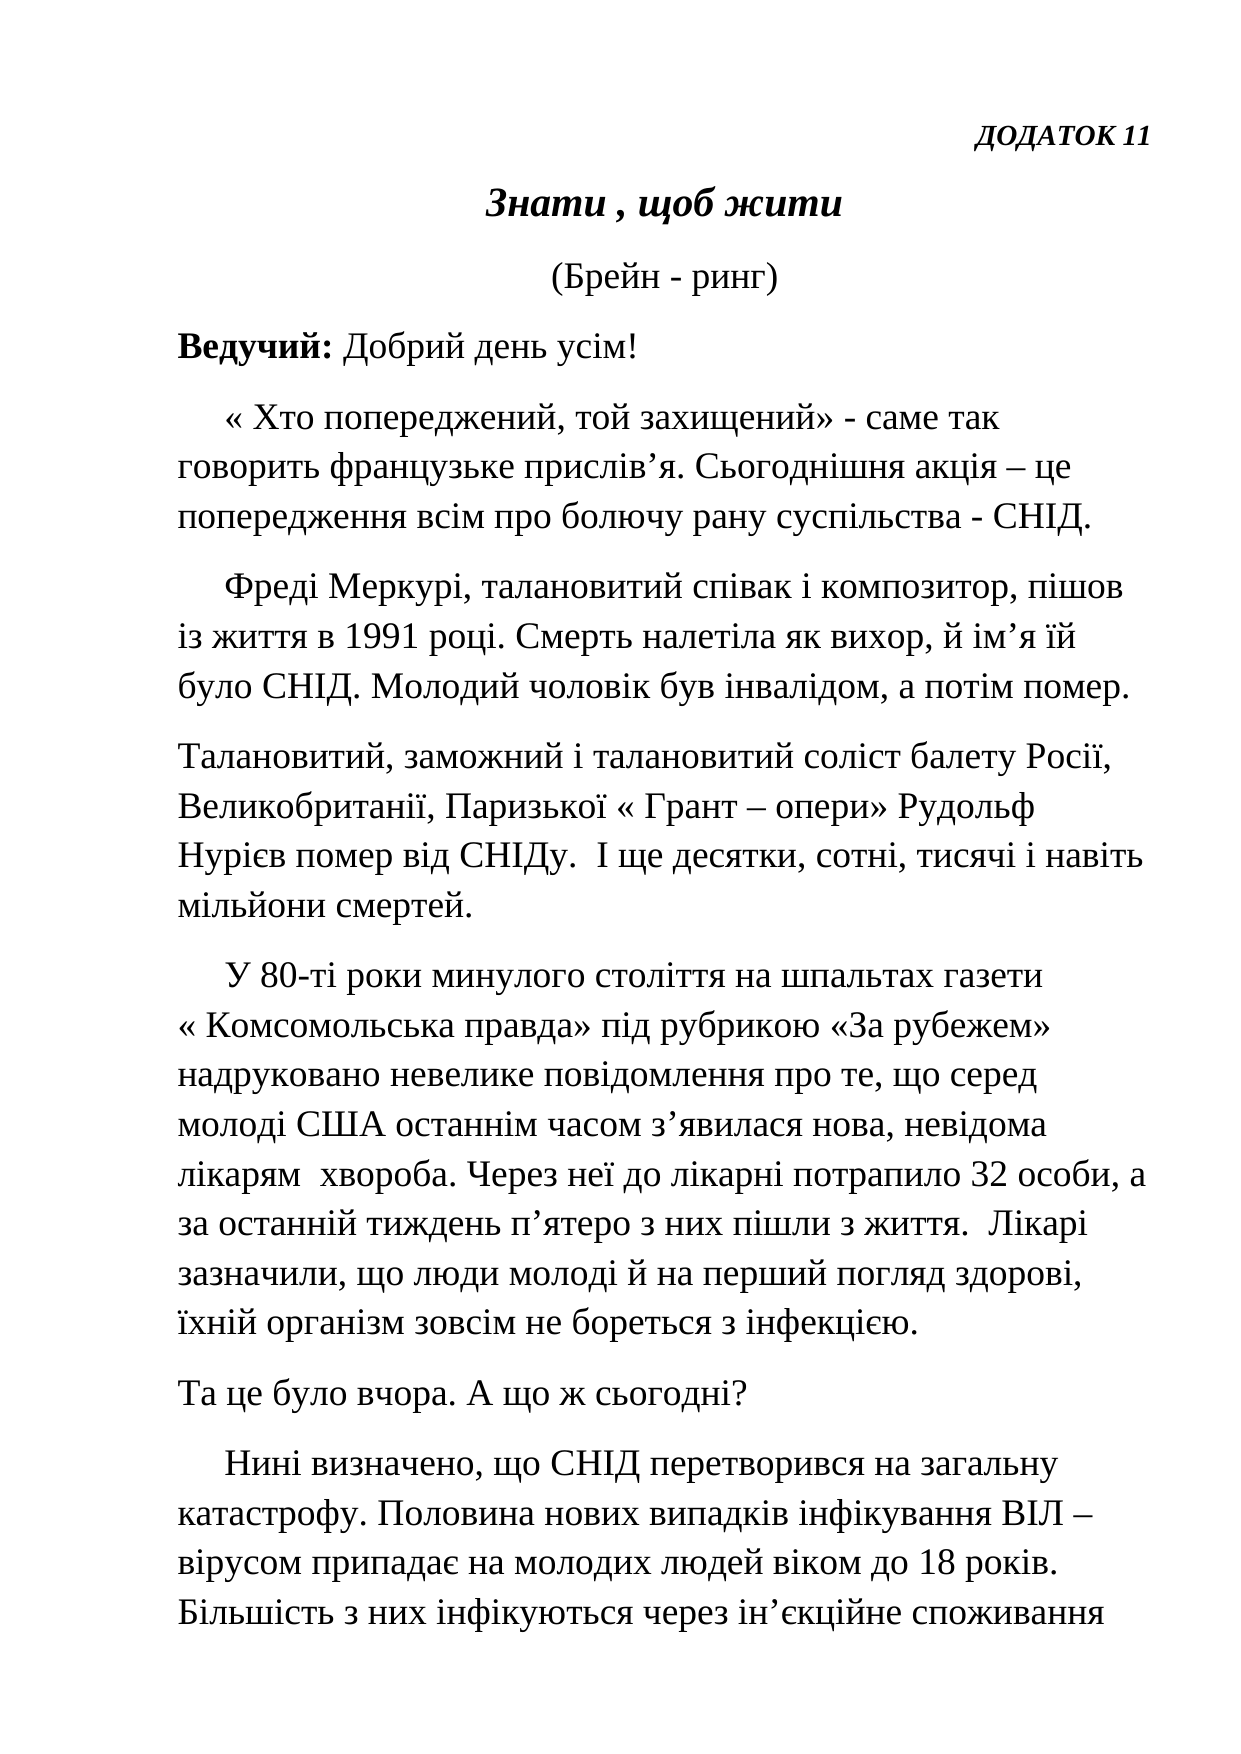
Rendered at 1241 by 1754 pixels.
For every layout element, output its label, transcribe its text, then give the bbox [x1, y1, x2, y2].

text Ведучий: Добрий день усім! [177, 324, 1152, 367]
text « Хто попереджений, той захищений» - саме так говорить французьке прислів’я. Сьогоднішня акція – це попередження всім про болючу рану суспільства - СНІД. [177, 394, 1152, 537]
text У 80-ті роки минулого століття на шпальтах газети « Комсомольська правда» під рубрикою «За рубежем» надруковано невелике повідомлення про те, що серед молоді США останнім часом з’явилася нова, невідома лікарям хвороба. Через неї до лікарні потрапило 32 особи, а за останній тиждень п’ятеро з них пішли з життя. Лікарі зазначили, що люди молоді й на перший погляд здорові, їхній організм зовсім не бореться з інфекцією. [177, 953, 1152, 1343]
text Та це було вчора. А що ж сьогодні? [177, 1370, 1152, 1413]
text Фреді Меркурі, талановитий співак і композитор, пішов із життя в 1991 році. Смерть налетіла як вихор, й ім’я їй було СНІД. Молодий чоловік був інвалідом, а потім помер. [177, 564, 1152, 706]
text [177, 1441, 1152, 1632]
text Знати , щоб жити [177, 177, 1152, 225]
text Талановитий, заможний і талановитий соліст балету Росії, Великобританії, Паризької « Грант – опери» Рудольф Нурієв помер від СНІДу. І ще десятки, сотні, тисячі і навіть мільйони смертей. [177, 733, 1152, 925]
text ДОДАТОК 11 [177, 118, 1152, 152]
text (Брейн - ринг) [177, 253, 1152, 297]
